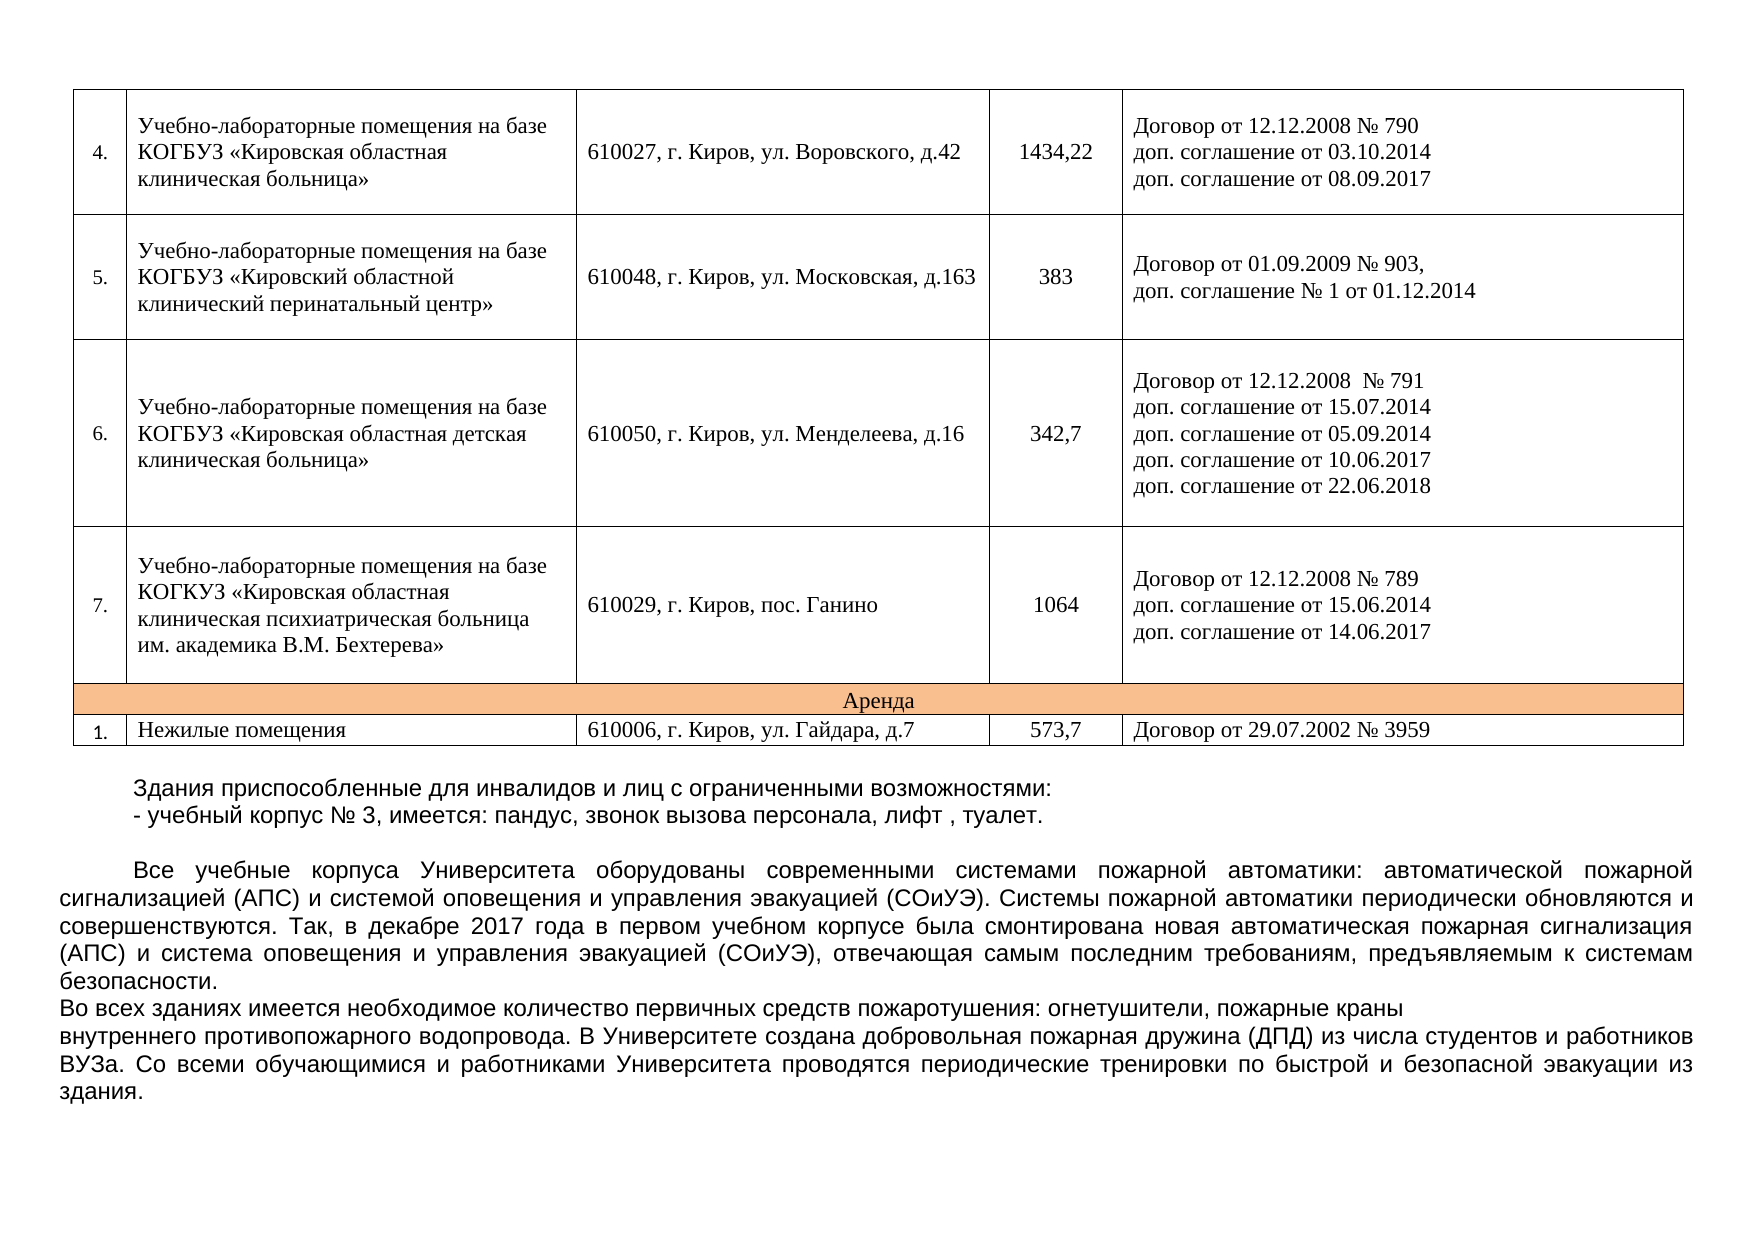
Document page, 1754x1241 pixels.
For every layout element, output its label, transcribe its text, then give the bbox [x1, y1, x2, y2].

table_cell 342,7 [990, 340, 1122, 526]
table_cell 610048, г. Киров, ул. Московская, д.163 [577, 215, 989, 339]
table_cell Учебно-лабораторные помещения на базе КОГКУЗ «Кировская областная клиническая психиатрическая больница им. академика В.М. Бехтерева» [127, 527, 576, 682]
text Здания приспособленные для инвалидов и лиц с ограниченными возможностями: [59, 773, 1695, 801]
text внутреннего противопожарного водопровода. В Университете создана добровольная пожарная дружина (ДПД) из числа студентов и работников ВУЗа. Со всеми обучающимися и работниками Университета проводятся периодические тренировки по быстрой и безопасной эвакуации из здания. [59, 1022, 1695, 1105]
table_cell 5. [74, 215, 126, 339]
table_cell 610027, г. Киров, ул. Воровского, д.42 [577, 90, 989, 214]
table_cell 383 [990, 215, 1122, 339]
table_cell Договор от 12.12.2008 № 790 доп. соглашение от 03.10.2014 доп. соглашение от 08.09.2017 [1123, 90, 1683, 214]
table_cell Аренда [74, 684, 1683, 714]
table_cell 610050, г. Киров, ул. Менделеева, д.16 [577, 340, 989, 526]
table_cell 1434,22 [990, 90, 1122, 214]
table_cell Договор от 12.12.2008 № 789 доп. соглашение от 15.06.2014 доп. соглашение от 14.06.2017 [1123, 527, 1683, 682]
table_cell Учебно-лабораторные помещения на базе КОГБУЗ «Кировский областной клинический перинатальный центр» [127, 215, 576, 339]
table_cell 610029, г. Киров, пос. Ганино [577, 527, 989, 682]
text - учебный корпус № 3, имеется: пандус, звонок вызова персонала, лифт , туалет. [59, 801, 1695, 829]
table_cell 1. [74, 715, 126, 745]
table_cell Учебно-лабораторные помещения на базе КОГБУЗ «Кировская областная детская клиническая больница» [127, 340, 576, 526]
table_cell Договор от 12.12.2008 № 791 доп. соглашение от 15.07.2014 доп. соглашение от 05.09.2014 доп. соглашение от 10.06.2017 доп. соглашение от 22.06.2018 [1123, 340, 1683, 526]
text Во всех зданиях имеется необходимое количество первичных средств пожаротушения: огнетушители, пожарные краны [59, 994, 1695, 1022]
table_cell 573,7 [990, 715, 1122, 745]
table_cell 610006, г. Киров, ул. Гайдара, д.7 [577, 715, 989, 745]
table_cell Нежилые помещения [127, 715, 576, 745]
table_cell 6. [74, 340, 126, 526]
text Все учебные корпуса Университета оборудованы современными системами пожарной автоматики: автоматической пожарной сигнализацией (АПС) и системой оповещения и управления эвакуацией (СОиУЭ). Системы пожарной автоматики периодически обновляются и совершенствуются. Так, в декабре 2017 года в первом учебном корпусе была смонтирована новая автоматическая пожарная сигнализация (АПС) и система оповещения и управления эвакуацией (СОиУЭ), отвечающая самым последним требованиям, предъявляемым к системам безопасности. [59, 856, 1695, 994]
table_cell Договор от 29.07.2002 № 3959 [1123, 715, 1683, 745]
table_cell Учебно-лабораторные помещения на базе КОГБУЗ «Кировская областная клиническая больница» [127, 90, 576, 214]
table_cell 4. [74, 90, 126, 214]
table_cell 1064 [990, 527, 1122, 682]
table_cell 7. [74, 527, 126, 682]
table_cell Договор от 01.09.2009 № 903, доп. соглашение № 1 от 01.12.2014 [1123, 215, 1683, 339]
